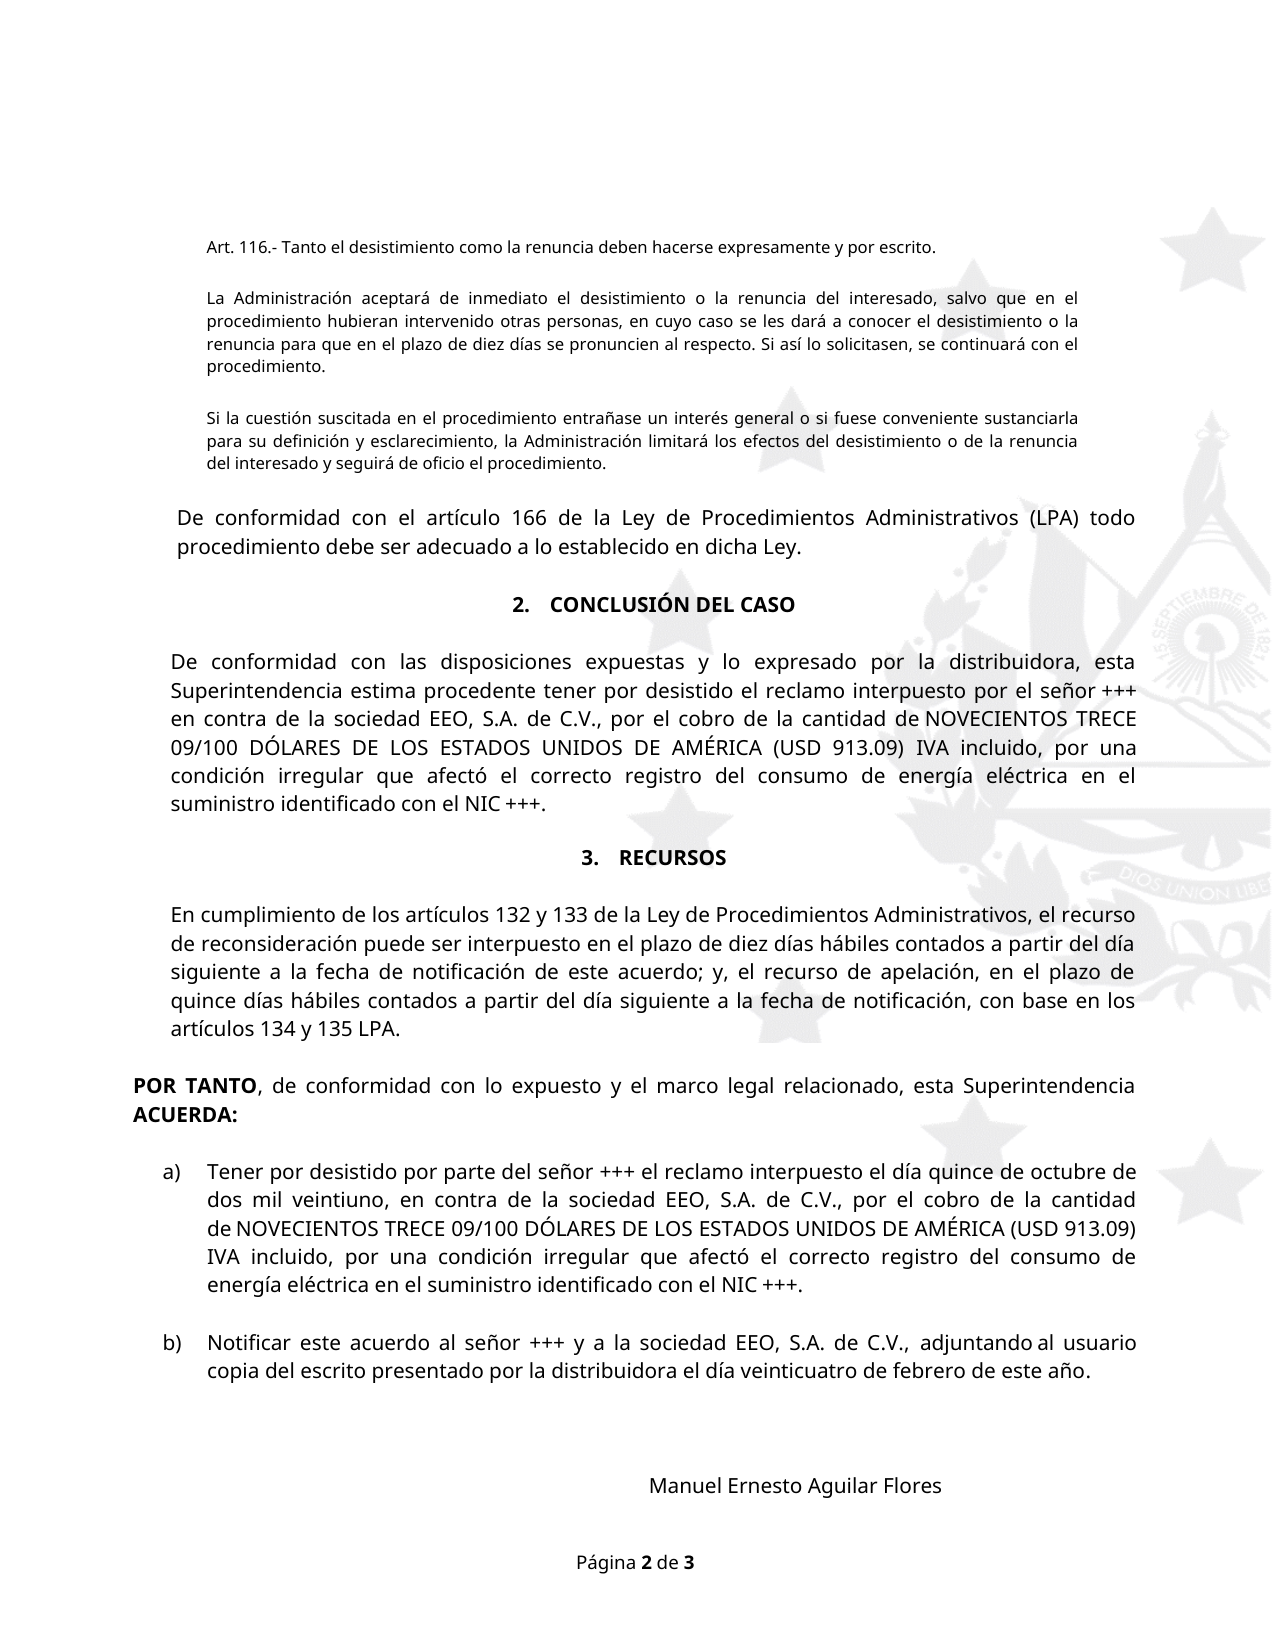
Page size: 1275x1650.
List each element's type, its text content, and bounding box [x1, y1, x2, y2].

picture [5, 205, 1275, 1308]
text Manuel Ernesto Aguilar Flores [575, 1471, 1137, 1499]
text Art. 116.- Tanto el desistimiento como la renuncia deben hacerse expresamente y por escrito. [206, 236, 1079, 258]
text POR TANTO, de conformidad con lo expuesto y el marco legal relacionado, esta Superintendencia ACUERDA: [133, 1072, 1137, 1128]
text De conformidad con las disposiciones expuestas y lo expresado por la distribuidora, esta Superintendencia estima procedente tener por desistido el reclamo interpuesto por el señor +++ en contra de la sociedad EEO, S.A. de C.V., por el cobro de la cantidad de NOVECIENTOS TRECE 09/100 DÓLARES DE LOS ESTADOS UNIDOS DE AMÉRICA (USD 913.09) IVA incluido, por una condición irregular que afectó el correcto registro del consumo de energía eléctrica en el suministro identificado con el NIC +++. [170, 647, 1137, 818]
list Tener por desistido por parte del señor +++ el reclamo interpuesto el día quince de octubre de dos mil veintiuno, en contra de la sociedad EEO, S.A. de C.V., por el cobro de la cantidad de NOVECIENTOS TRECE 09/100 DÓLARES DE LOS ESTADOS UNIDOS DE AMÉRICA (USD 913.09) IVA incluido, por una condición irregular que afectó el correcto registro del consumo de energía eléctrica en el suministro identificado con el NIC +++. [162, 1157, 1137, 1299]
text La Administración aceptará de inmediato el desistimiento o la renuncia del interesado, salvo que en el procedimiento hubieran intervenido otras personas, en cuyo caso se les dará a conocer el desistimiento o la renuncia para que en el plazo de diez días se pronuncien al respecto. Si así lo solicitasen, se continuará con el procedimiento. [206, 287, 1079, 378]
list Notificar este acuerdo al señor +++ y a la sociedad EEO, S.A. de C.V., adjuntando al usuario copia del escrito presentado por la distribuidora el día veinticuatro de febrero de este año. [162, 1328, 1137, 1385]
list CONCLUSIÓN DEL CASO [170, 589, 1137, 618]
list RECURSOS [170, 843, 1137, 872]
text De conformidad con el artículo 166 de la Ley de Procedimientos Administrativos (LPA) todo procedimiento debe ser adecuado a lo establecido en dicha Ley. [177, 503, 1137, 560]
text En cumplimiento de los artículos 132 y 133 de la Ley de Procedimientos Administrativos, el recurso de reconsideración puede ser interpuesto en el plazo de diez días hábiles contados a partir del día siguiente a la fecha de notificación de este acuerdo; y, el recurso de apelación, en el plazo de quince días hábiles contados a partir del día siguiente a la fecha de notificación, con base en los artículos 134 y 135 LPA. [170, 901, 1137, 1043]
text Si la cuestión suscitada en el procedimiento entrañase un interés general o si fuese conveniente sustanciarla para su definición y esclarecimiento, la Administración limitará los efectos del desistimiento o de la renuncia del interesado y seguirá de oficio el procedimiento. [206, 407, 1079, 475]
